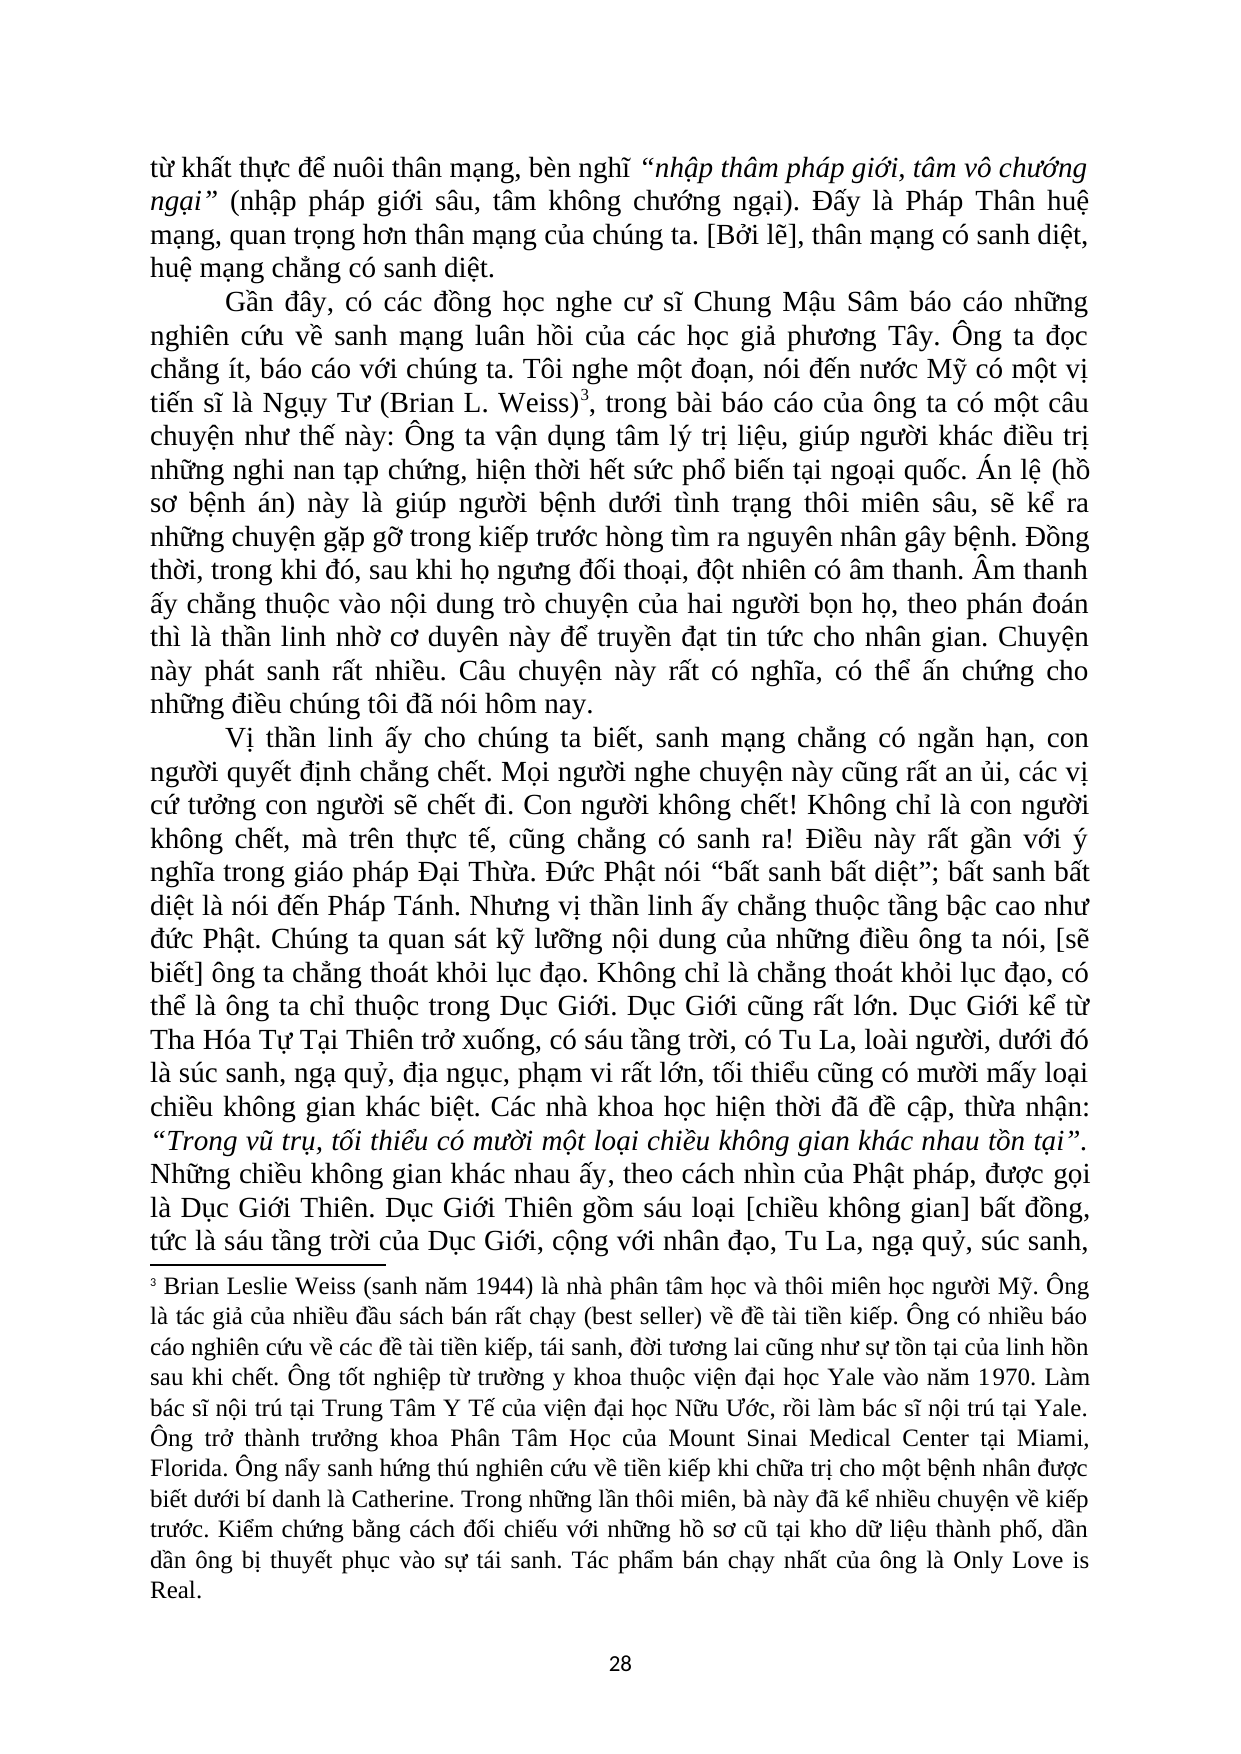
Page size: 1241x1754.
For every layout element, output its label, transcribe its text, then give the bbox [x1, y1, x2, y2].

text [150, 720, 1090, 1257]
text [150, 150, 1090, 284]
text Gần đây, có các đồng học nghe cư sĩ Chung Mậu Sâm báo cáo những nghiên cứu về sanh mạng luân hồi của các học giả phương Tây. Ông ta đọc chẳng ít, báo cáo với chúng ta. Tôi nghe một đoạn, nói đến nước Mỹ có một vị tiến sĩ là Ngụy Tư (Brian L. Weiss), trong bài báo cáo của ông ta có một câu chuyện như thế này: Ông ta vận dụng tâm lý trị liệu, giúp người khác điều trị những nghi nan tạp chứng, hiện thời hết sức phổ biến tại ngoại quốc. Án lệ (hồ sơ bệnh án) này là giúp người bệnh dưới tình trạng thôi miên sâu, sẽ kể ra những chuyện gặp gỡ trong kiếp trước hòng tìm ra nguyên nhân gây bệnh. Đồng thời, trong khi đó, sau khi họ ngưng đối thoại, đột nhiên có âm thanh. Âm thanh ấy chẳng thuộc vào nội dung trò chuyện của hai người bọn họ, theo phán đoán thì là thần linh nhờ cơ duyên này để truyền đạt tin tức cho nhân gian. Chuyện này phát sanh rất nhiều. Câu chuyện này rất có nghĩa, có thể ấn chứng cho những điều chúng tôi đã nói hôm nay. [150, 284, 1090, 720]
